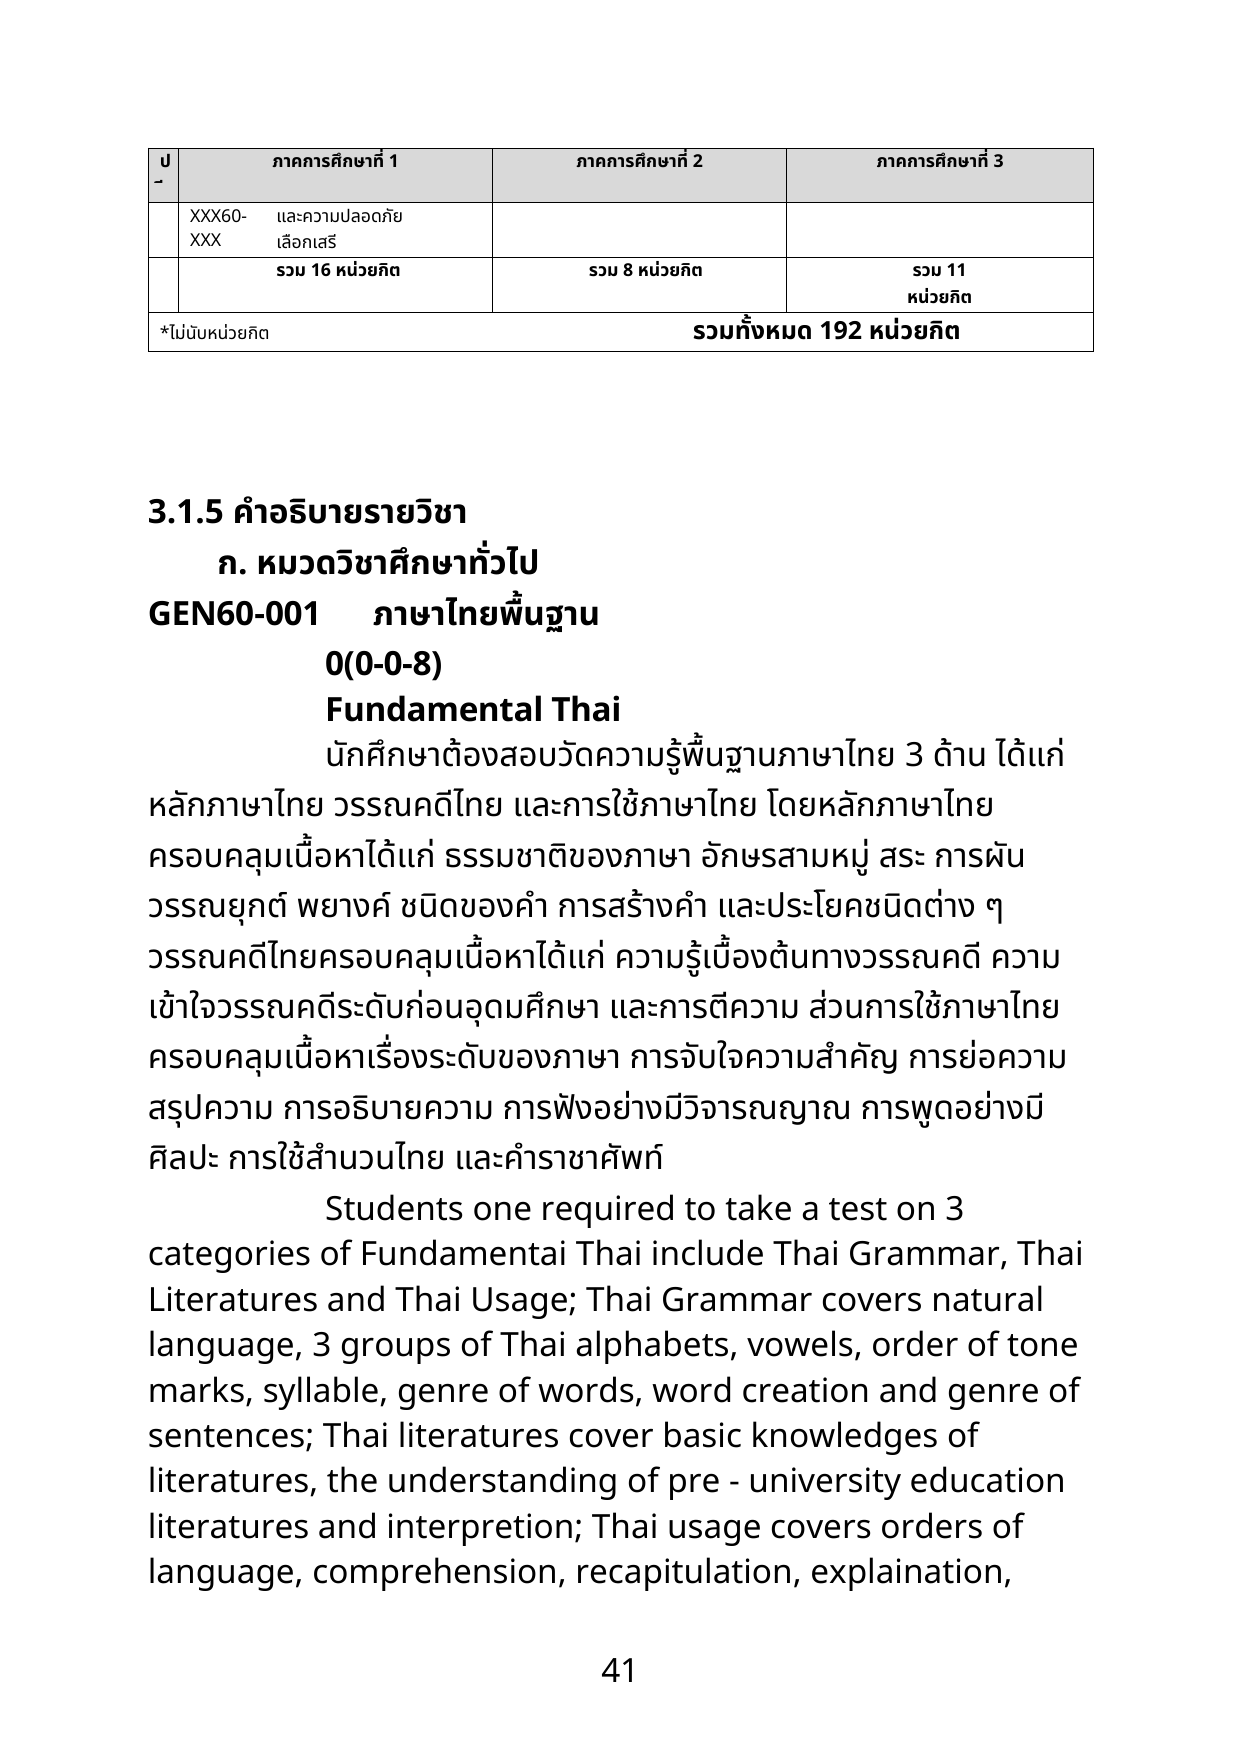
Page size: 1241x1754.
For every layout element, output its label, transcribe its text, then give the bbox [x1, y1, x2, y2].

text นักศึกษาต้องสอบวัดความรู้พื้นฐานภาษาไทย 3 ด้าน ได้แก่ หลักภาษาไทย วรรณคดีไทย และการใช้ภาษาไทย โดยหลักภาษาไทยครอบคลุมเนื้อหาได้แก่ ธรรมชาติของภาษา อักษรสามหมู่ สระ การผันวรรณยุกต์ พยางค์ ชนิดของคำ การสร้างคำ และประโยคชนิดต่าง ๆ วรรณคดีไทยครอบคลุมเนื้อหาได้แก่ ความรู้เบื้องต้นทางวรรณคดี ความเข้าใจวรรณคดีระดับก่อนอุดมศึกษา และการตีความ ส่วนการใช้ภาษาไทยครอบคลุมเนื้อหาเรื่องระดับของภาษา การจับใจความสำคัญ การย่อความสรุปความ การอธิบายความ การฟังอย่างมีวิจารณญาณ การพูดอย่างมีศิลปะ การใช้สำนวนไทย และคำราชาศัพท์ [148, 731, 1097, 1185]
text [148, 1185, 1097, 1593]
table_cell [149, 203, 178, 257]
table_header ภาคการศึกษาที่ 2 [493, 149, 786, 202]
table_header ปี [149, 149, 178, 202]
table_header ภาคการศึกษาที่ 1 [179, 149, 492, 202]
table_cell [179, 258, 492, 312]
text 3.1.5 คำอธิบายรายวิชา [148, 488, 1093, 539]
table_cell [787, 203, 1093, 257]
text GEN60-001 ภาษาไทยพื้นฐาน 0(0-0-8) [148, 589, 1112, 685]
table_header ภาคการศึกษาที่ 3 [787, 149, 1093, 202]
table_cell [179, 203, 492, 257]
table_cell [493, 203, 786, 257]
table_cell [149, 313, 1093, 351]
text Fundamental Thai [148, 685, 1112, 731]
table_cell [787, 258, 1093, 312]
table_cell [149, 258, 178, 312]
text ก. หมวดวิชาศึกษาทั่วไป [148, 539, 1093, 589]
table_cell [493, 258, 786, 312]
